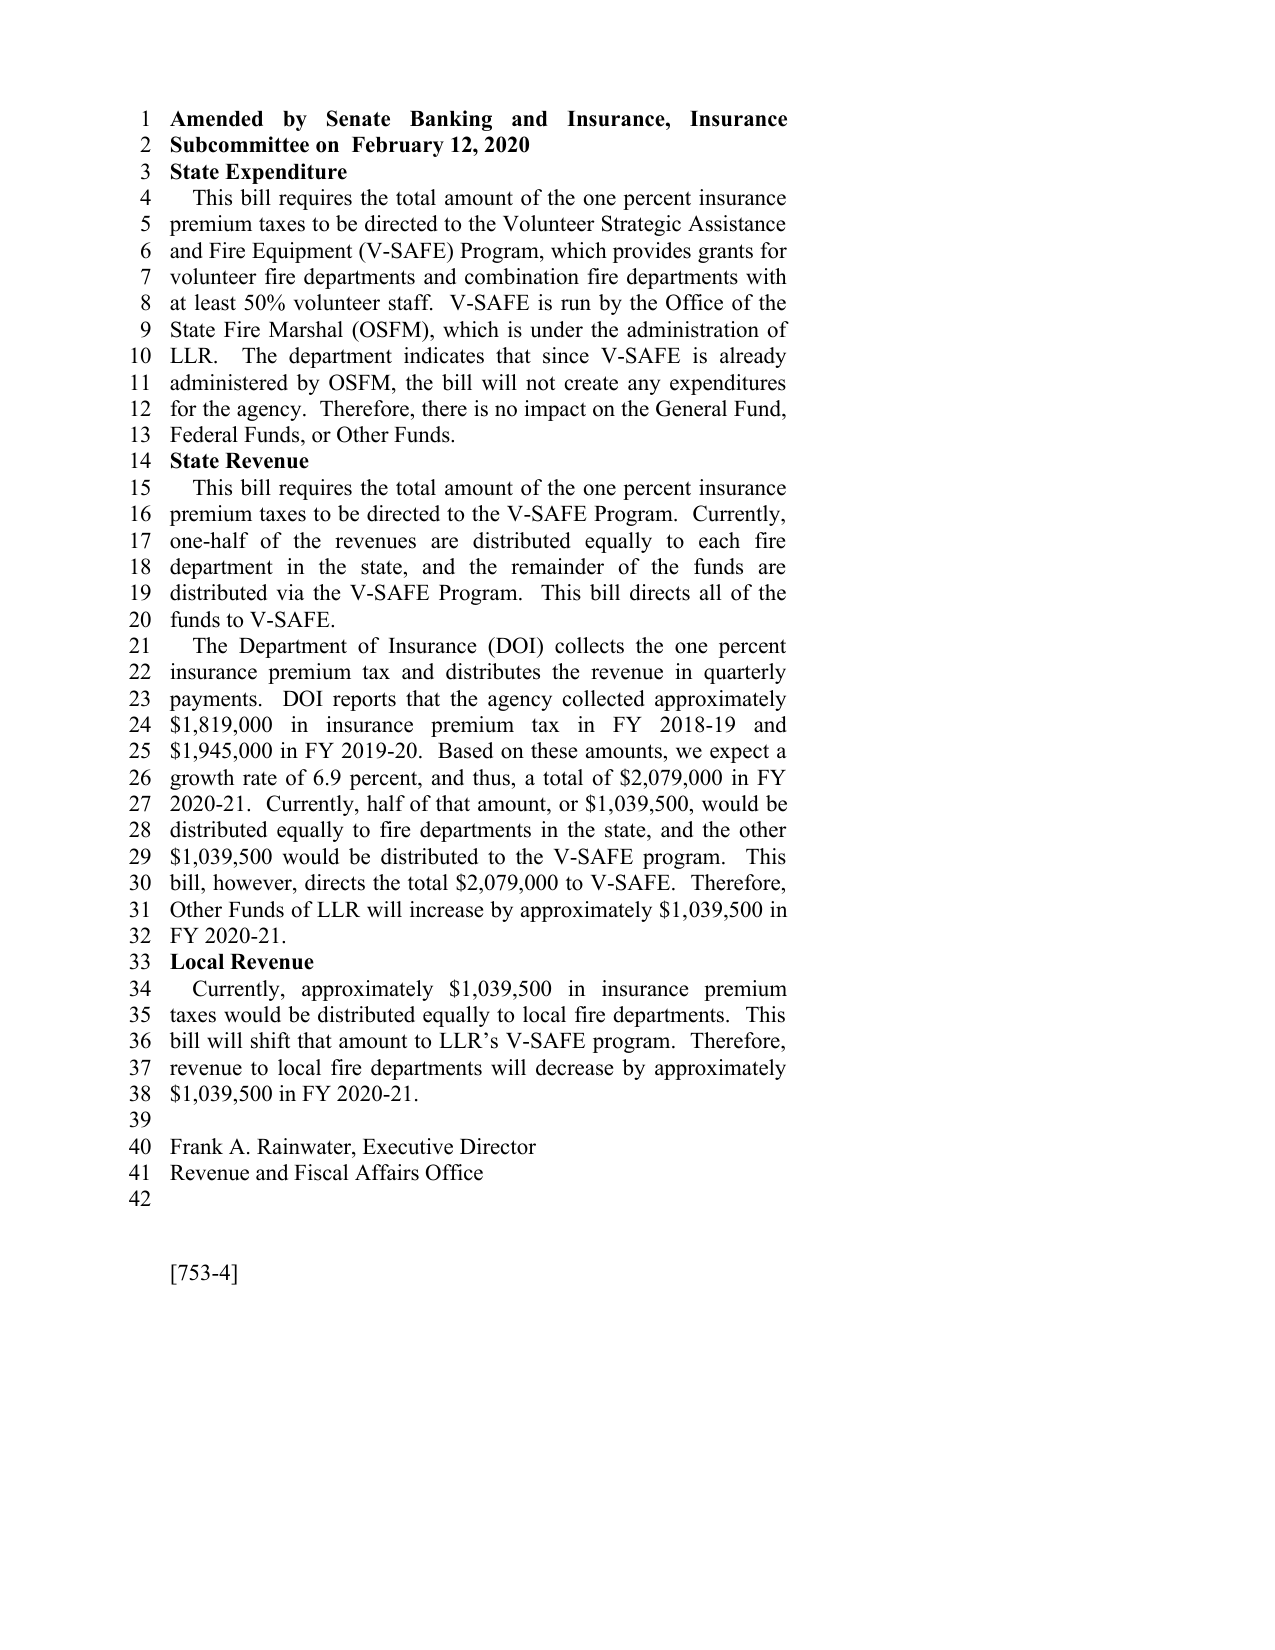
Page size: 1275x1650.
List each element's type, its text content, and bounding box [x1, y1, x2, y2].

text The Department of Insurance (DOI) collects the one percent insurance premium tax and distributes the revenue in quarterly payments. DOI reports that the agency collected approximately $1,819,000 in insurance premium tax in FY 2018-19 and $1,945,000 in FY 2019-20. Based on these amounts, we expect a growth rate of 6.9 percent, and thus, a total of $2,079,000 in FY 2020-21. Currently, half of that amount, or $1,039,500, would be distributed equally to fire departments in the state, and the other $1,039,500 would be distributed to the V-SAFE program. This bill, however, directs the total $2,079,000 to V-SAFE. Therefore, Other Funds of LLR will increase by approximately $1,039,500 in FY 2020-21. [169, 632, 787, 948]
text State Expenditure [169, 158, 787, 184]
text Currently, approximately $1,039,500 in insurance premium taxes would be distributed equally to local fire departments. This bill will shift that amount to LLR’s V-SAFE program. Therefore, revenue to local fire departments will decrease by approximately $1,039,500 in FY 2020-21. [169, 975, 787, 1106]
text Revenue and Fiscal Affairs Office [169, 1159, 787, 1186]
text Frank A. Rainwater, Executive Director [169, 1133, 787, 1159]
text Local Revenue [169, 948, 787, 975]
text This bill requires the total amount of the one percent insurance premium taxes to be directed to the V-SAFE Program. Currently, one-half of the revenues are distributed equally to each fire department in the state, and the remainder of the funds are distributed via the V-SAFE Program. This bill directs all of the funds to V-SAFE. [169, 474, 787, 632]
text This bill requires the total amount of the one percent insurance premium taxes to be directed to the Volunteer Strategic Assistance and Fire Equipment (V-SAFE) Program, which provides grants for volunteer fire departments and combination fire departments with at least 50% volunteer staff. V-SAFE is run by the Office of the State Fire Marshal (OSFM), which is under the administration of LLR. The department indicates that since V-SAFE is already administered by OSFM, the bill will not create any expenditures for the agency. Therefore, there is no impact on the General Fund, Federal Funds, or Other Funds. [169, 184, 787, 448]
text Amended by Senate Banking and Insurance, Insurance Subcommittee on February 12, 2020 [169, 105, 787, 158]
text State Revenue [169, 448, 787, 474]
